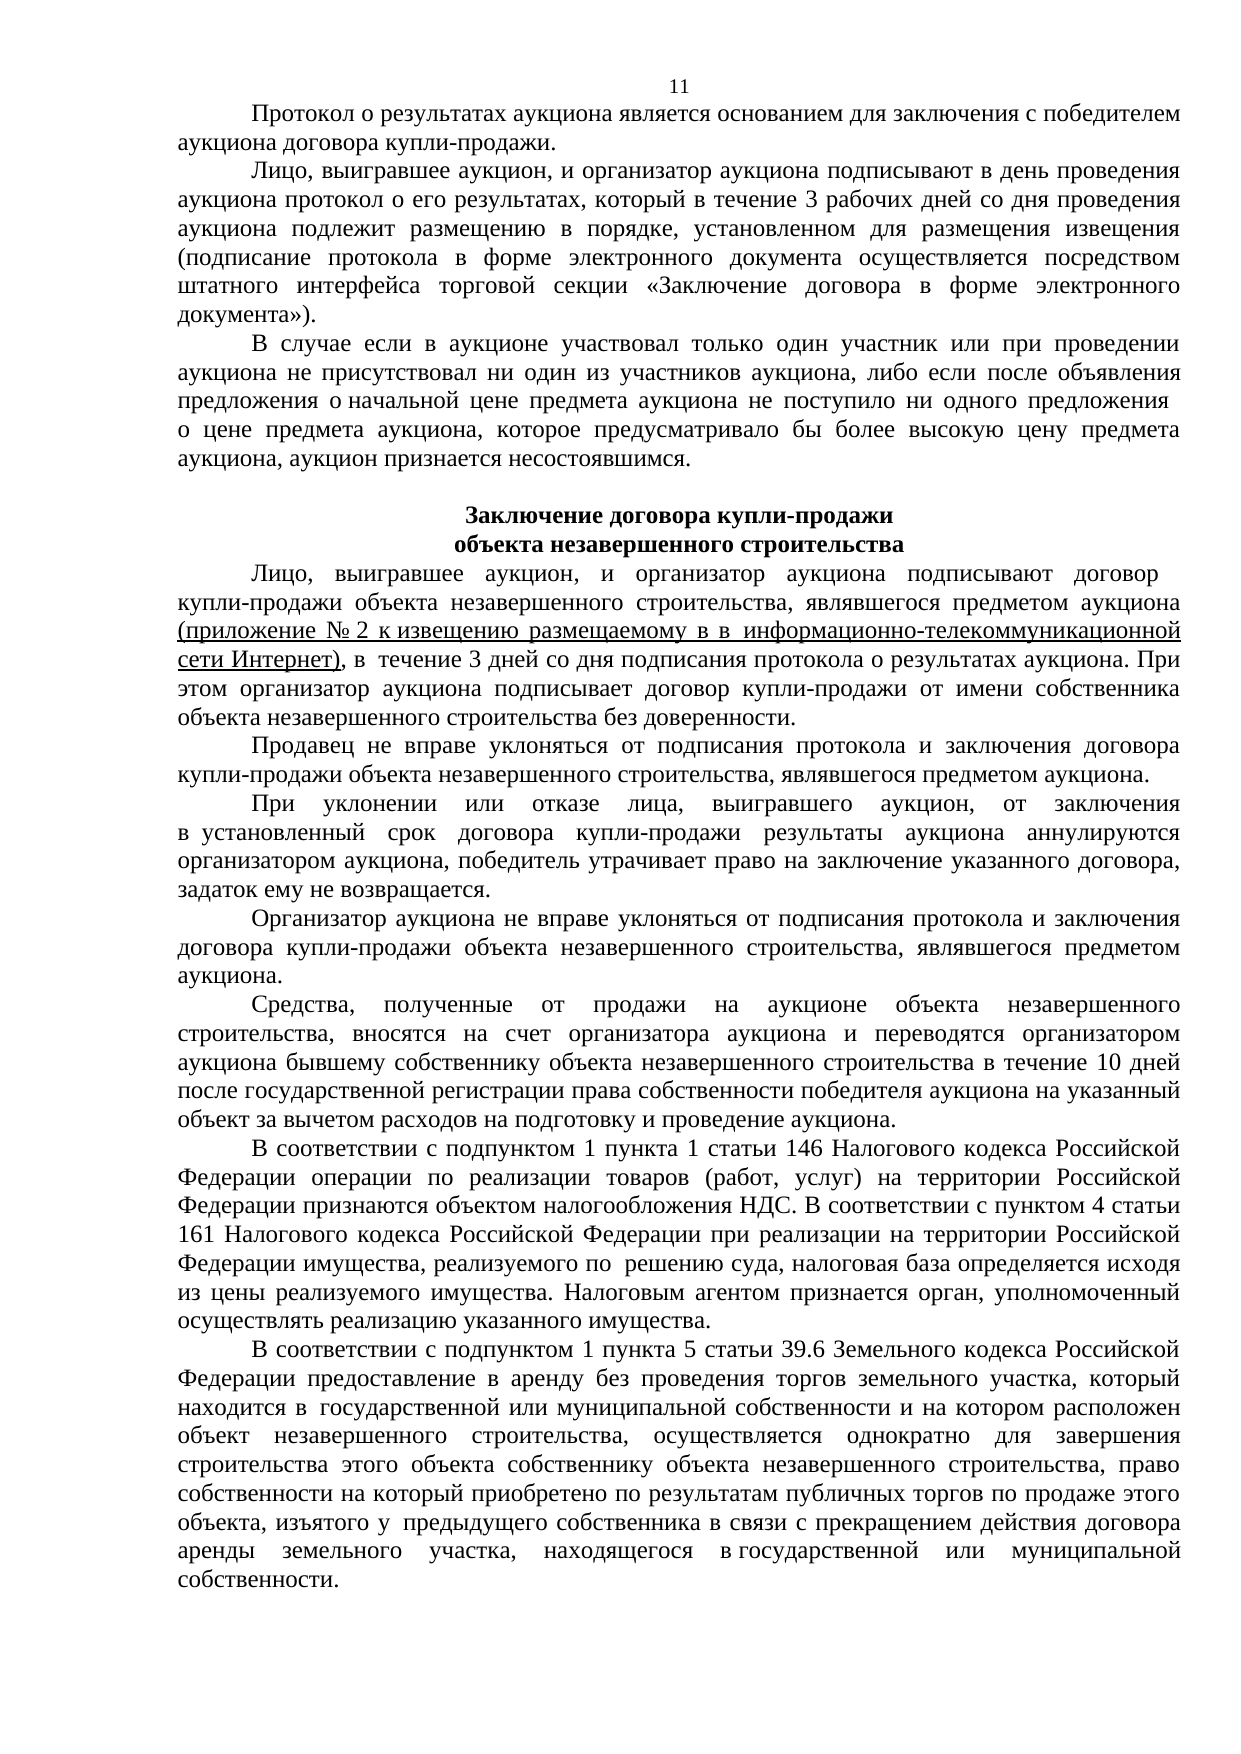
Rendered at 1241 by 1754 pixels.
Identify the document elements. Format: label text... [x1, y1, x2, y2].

text Лицо, выигравшее аукцион, и организатор аукциона подписывают договор купли-продажи объекта незавершенного строительства, являвшегося предметом аукциона (приложение № 2 к извещению размещаемому в в информационно-телекоммуникационной сети Интернет), в течение 3 дней со дня подписания протокола о результатах аукциона. При этом организатор аукциона подписывает договор купли-продажи от имени собственника объекта незавершенного строительства без доверенности. [177, 642, 1181, 730]
list объекта незавершенного строительства [177, 529, 1181, 558]
list Заключение договора купли-продажи [177, 500, 1181, 529]
text Средства, полученные от продажи на аукционе объекта незавершенного строительства, вносятся на счет организатора аукциона и переводятся организатором аукциона бывшему собственнику объекта незавершенного строительства в течение 10 дней после государственной регистрации права собственности победителя аукциона на указанный объект за вычетом расходов на подготовку и проведение аукциона. [177, 989, 1181, 1133]
text Лицо, выигравшее аукцион, и организатор аукциона подписывают договор купли-продажи объекта незавершенного строительства, являвшегося предметом аукциона (приложение № 2 к извещению размещаемому в в информационно-телекоммуникационной сети Интернет), в течение 3 дней со дня подписания протокола о результатах аукциона. При этом организатор аукциона подписывает договор купли-продажи от имени собственника объекта незавершенного строительства без доверенности. [177, 558, 1181, 640]
text При уклонении или отказе лица, выигравшего аукцион, от заключения в установленный срок договора купли-продажи результаты аукциона аннулируются организатором аукциона, победитель утрачивает право на заключение указанного договора, задаток ему не возвращается. [177, 788, 1181, 903]
text В соответствии с подпунктом 1 пункта 1 статьи 146 Налогового кодекса Российской Федерации операции по реализации товаров (работ, услуг) на территории Российской Федерации признаются объектом налогообложения НДС. В соответствии с пунктом 4 статьи 161 Налогового кодекса Российской Федерации при реализации на территории Российской Федерации имущества, реализуемого по решению суда, налоговая база определяется исходя из цены реализуемого имущества. Налоговым агентом признается орган, уполномоченный осуществлять реализацию указанного имущества. [177, 1133, 1181, 1334]
text Протокол о результатах аукциона является основанием для заключения с победителем аукциона договора купли-продажи. [177, 98, 1181, 155]
text Лицо, выигравшее аукцион, и организатор аукциона подписывают в день проведения аукциона протокол о его результатах, который в течение 3 рабочих дней со дня проведения аукциона подлежит размещению в порядке, установленном для размещения извещения (подписание протокола в форме электронного документа осуществляется посредством штатного интерфейса торговой секции «Заключение договора в форме электронного документа»). [177, 155, 1181, 328]
text Организатор аукциона не вправе уклоняться от подписания протокола и заключения договора купли-продажи объекта незавершенного строительства, являвшегося предметом аукциона. [177, 903, 1181, 989]
text Продавец не вправе уклоняться от подписания протокола и заключения договора купли-продажи объекта незавершенного строительства, являвшегося предметом аукциона. [177, 730, 1181, 788]
text В соответствии с подпунктом 1 пункта 5 статьи 39.6 Земельного кодекса Российской Федерации предоставление в аренду без проведения торгов земельного участка, который находится в государственной или муниципальной собственности и на котором расположен объект незавершенного строительства, осуществляется однократно для завершения строительства этого объекта собственнику объекта незавершенного строительства, право собственности на который приобретено по результатам публичных торгов по продаже этого объекта, изъятого у предыдущего собственника в связи с прекращением действия договора аренды земельного участка, находящегося в государственной или муниципальной собственности. [177, 1334, 1181, 1593]
text В случае если в аукционе участвовал только один участник или при проведении аукциона не присутствовал ни один из участников аукциона, либо если после объявления предложения о начальной цене предмета аукциона не поступило ни одного предложения о цене предмета аукциона, которое предусматривало бы более высокую цену предмета аукциона, аукцион признается несостоявшимся. [177, 328, 1181, 472]
